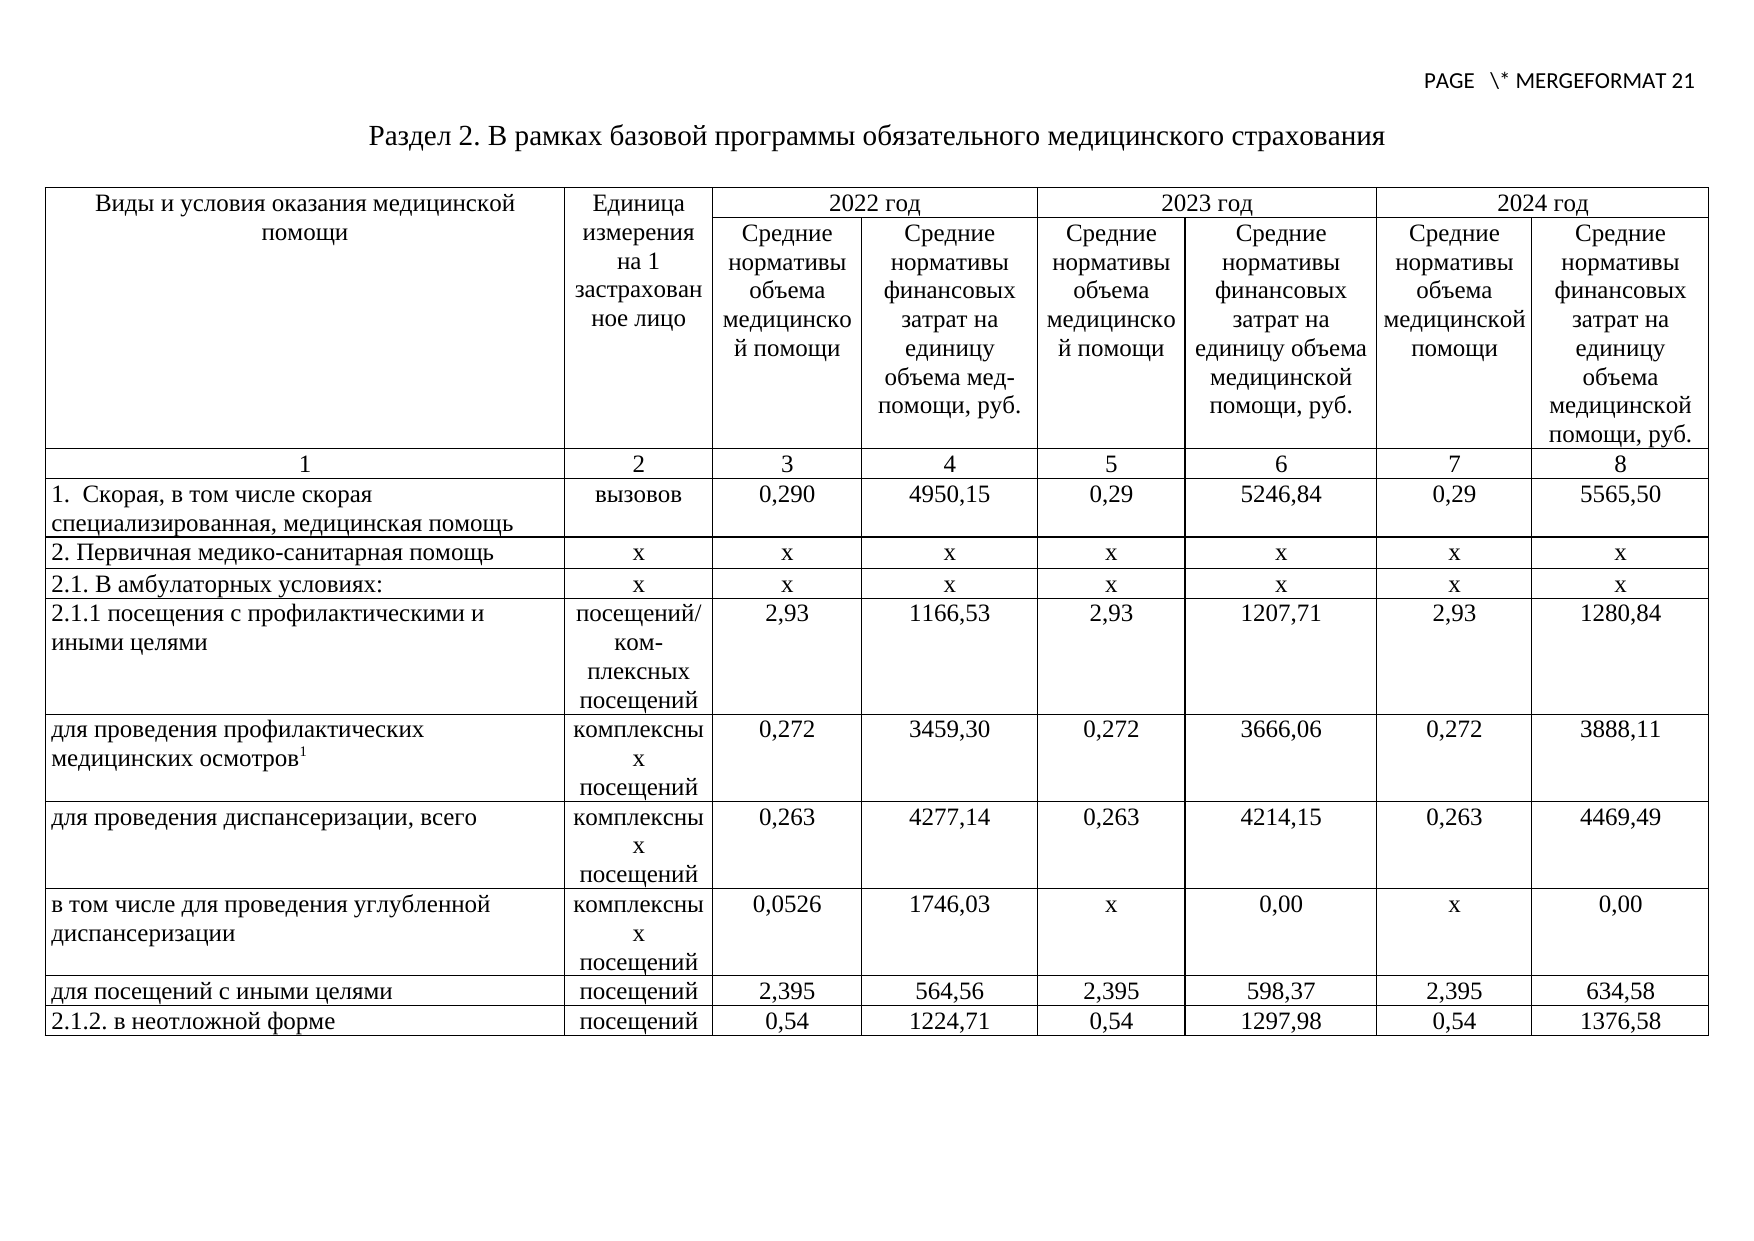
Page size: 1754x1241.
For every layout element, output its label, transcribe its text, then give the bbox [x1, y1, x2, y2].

table_cell 4469,49 [1532, 802, 1708, 888]
table_cell 0,54 [1377, 1006, 1531, 1035]
table_cell 0,272 [1377, 715, 1531, 801]
table_cell 1 [46, 449, 564, 478]
table_cell 0,263 [713, 802, 861, 888]
table_cell 3666,06 [1186, 715, 1376, 801]
table_cell Средние нормативы объема медицинской помощи [713, 218, 861, 448]
table_cell 8 [1532, 449, 1708, 478]
table_cell х [862, 569, 1037, 597]
table_cell 5 [1038, 449, 1184, 478]
table_cell Средние нормативы финансовых затрат на единицу объема медицинской помощи, руб. [1532, 218, 1708, 448]
table_cell вызовов [565, 479, 712, 536]
table_cell 0,263 [1038, 802, 1184, 888]
table_cell 0,0526 [713, 889, 861, 975]
table_cell 3888,11 [1532, 715, 1708, 801]
table_cell 0,272 [1038, 715, 1184, 801]
table_cell 2 [565, 449, 712, 478]
table_header 2023 год [1038, 188, 1376, 217]
table_cell х [1186, 569, 1376, 597]
table_cell 5246,84 [1186, 479, 1376, 536]
table_cell Средние нормативы финансовых затрат на единицу объема медицинской помощи, руб. [1186, 218, 1376, 448]
table_cell 1166,53 [862, 599, 1037, 713]
table_cell х [1038, 889, 1184, 975]
text Раздел 2. В рамках базовой программы обязательного медицинского страхования [59, 118, 1695, 152]
table_cell 1297,98 [1186, 1006, 1376, 1035]
table_cell 0,54 [1038, 1006, 1184, 1035]
table_cell комплексных посещений [565, 889, 712, 975]
table_cell х [1186, 538, 1376, 568]
table_cell х [1377, 538, 1531, 568]
table_cell х [565, 569, 712, 597]
table_header 2024 год [1377, 188, 1708, 217]
table_cell в том числе для проведения углубленной диспансеризации [46, 889, 564, 975]
table_cell 2,93 [1038, 599, 1184, 713]
table_cell посещений/ком-плексных посещений [565, 599, 712, 713]
table_cell 6 [1186, 449, 1376, 478]
table_cell 2,395 [1377, 976, 1531, 1005]
table_cell Средние нормативы объема медицинской помощи [1377, 218, 1531, 448]
table_cell комплексных посещений [565, 715, 712, 801]
table_header 2022 год [713, 188, 1037, 217]
table_cell 4 [862, 449, 1037, 478]
table_cell 5565,50 [1532, 479, 1708, 536]
table_cell Средние нормативы объема медицинской помощи [1038, 218, 1184, 448]
table_cell 0,29 [1377, 479, 1531, 536]
table_cell 0,29 [1038, 479, 1184, 536]
table_cell 1224,71 [862, 1006, 1037, 1035]
table_cell х [1038, 569, 1184, 597]
table_cell 0,54 [713, 1006, 861, 1035]
table_header Виды и условия оказания медицинской помощи [46, 188, 564, 448]
table_cell 1376,58 [1532, 1006, 1708, 1035]
table_cell х [713, 569, 861, 597]
table_cell 2,395 [1038, 976, 1184, 1005]
table_cell 1. Скорая, в том числе скорая специализированная, медицинская помощь [46, 479, 564, 536]
table_cell 2,93 [1377, 599, 1531, 713]
table_cell х [565, 538, 712, 568]
table_cell 2,395 [713, 976, 861, 1005]
table_cell 0,290 [713, 479, 861, 536]
table_cell 0,263 [1377, 802, 1531, 888]
table_cell Средние нормативы финансовых затрат на единицу объема мед-помощи, руб. [862, 218, 1037, 448]
table_cell 598,37 [1186, 976, 1376, 1005]
table_cell 7 [1377, 449, 1531, 478]
table_cell 3459,30 [862, 715, 1037, 801]
table_cell 4277,14 [862, 802, 1037, 888]
table_cell 2.1.2. в неотложной форме [46, 1006, 564, 1035]
table_cell х [1377, 569, 1531, 597]
table_cell 634,58 [1532, 976, 1708, 1005]
table_cell 2.1. В амбулаторных условиях: [46, 569, 564, 597]
table_cell 2. Первичная медико-санитарная помощь [46, 538, 564, 568]
table_cell 1207,71 [1186, 599, 1376, 713]
table_cell 2.1.1 посещения с профилактическими и иными целями [46, 599, 564, 713]
table_cell 1280,84 [1532, 599, 1708, 713]
table_cell комплексных посещений [565, 802, 712, 888]
table_header Единица измерения на 1 застрахованное лицо [565, 188, 712, 448]
table_cell посещений [565, 976, 712, 1005]
table_cell х [713, 538, 861, 568]
table_cell 2,93 [713, 599, 861, 713]
table_cell 0,272 [713, 715, 861, 801]
table_cell 1746,03 [862, 889, 1037, 975]
table_cell 564,56 [862, 976, 1037, 1005]
table_cell х [1532, 538, 1708, 568]
table_cell для проведения профилактических медицинских осмотров1 [46, 715, 564, 801]
table_cell х [1532, 569, 1708, 597]
table_cell 3 [713, 449, 861, 478]
table_cell для проведения диспансеризации, всего [46, 802, 564, 888]
table_cell посещений [565, 1006, 712, 1035]
table_cell 4950,15 [862, 479, 1037, 536]
table_cell 0,00 [1532, 889, 1708, 975]
table_cell х [862, 538, 1037, 568]
table_cell 4214,15 [1186, 802, 1376, 888]
table_cell х [1038, 538, 1184, 568]
table_cell для посещений с иными целями [46, 976, 564, 1005]
table_cell х [1377, 889, 1531, 975]
table_cell 0,00 [1186, 889, 1376, 975]
